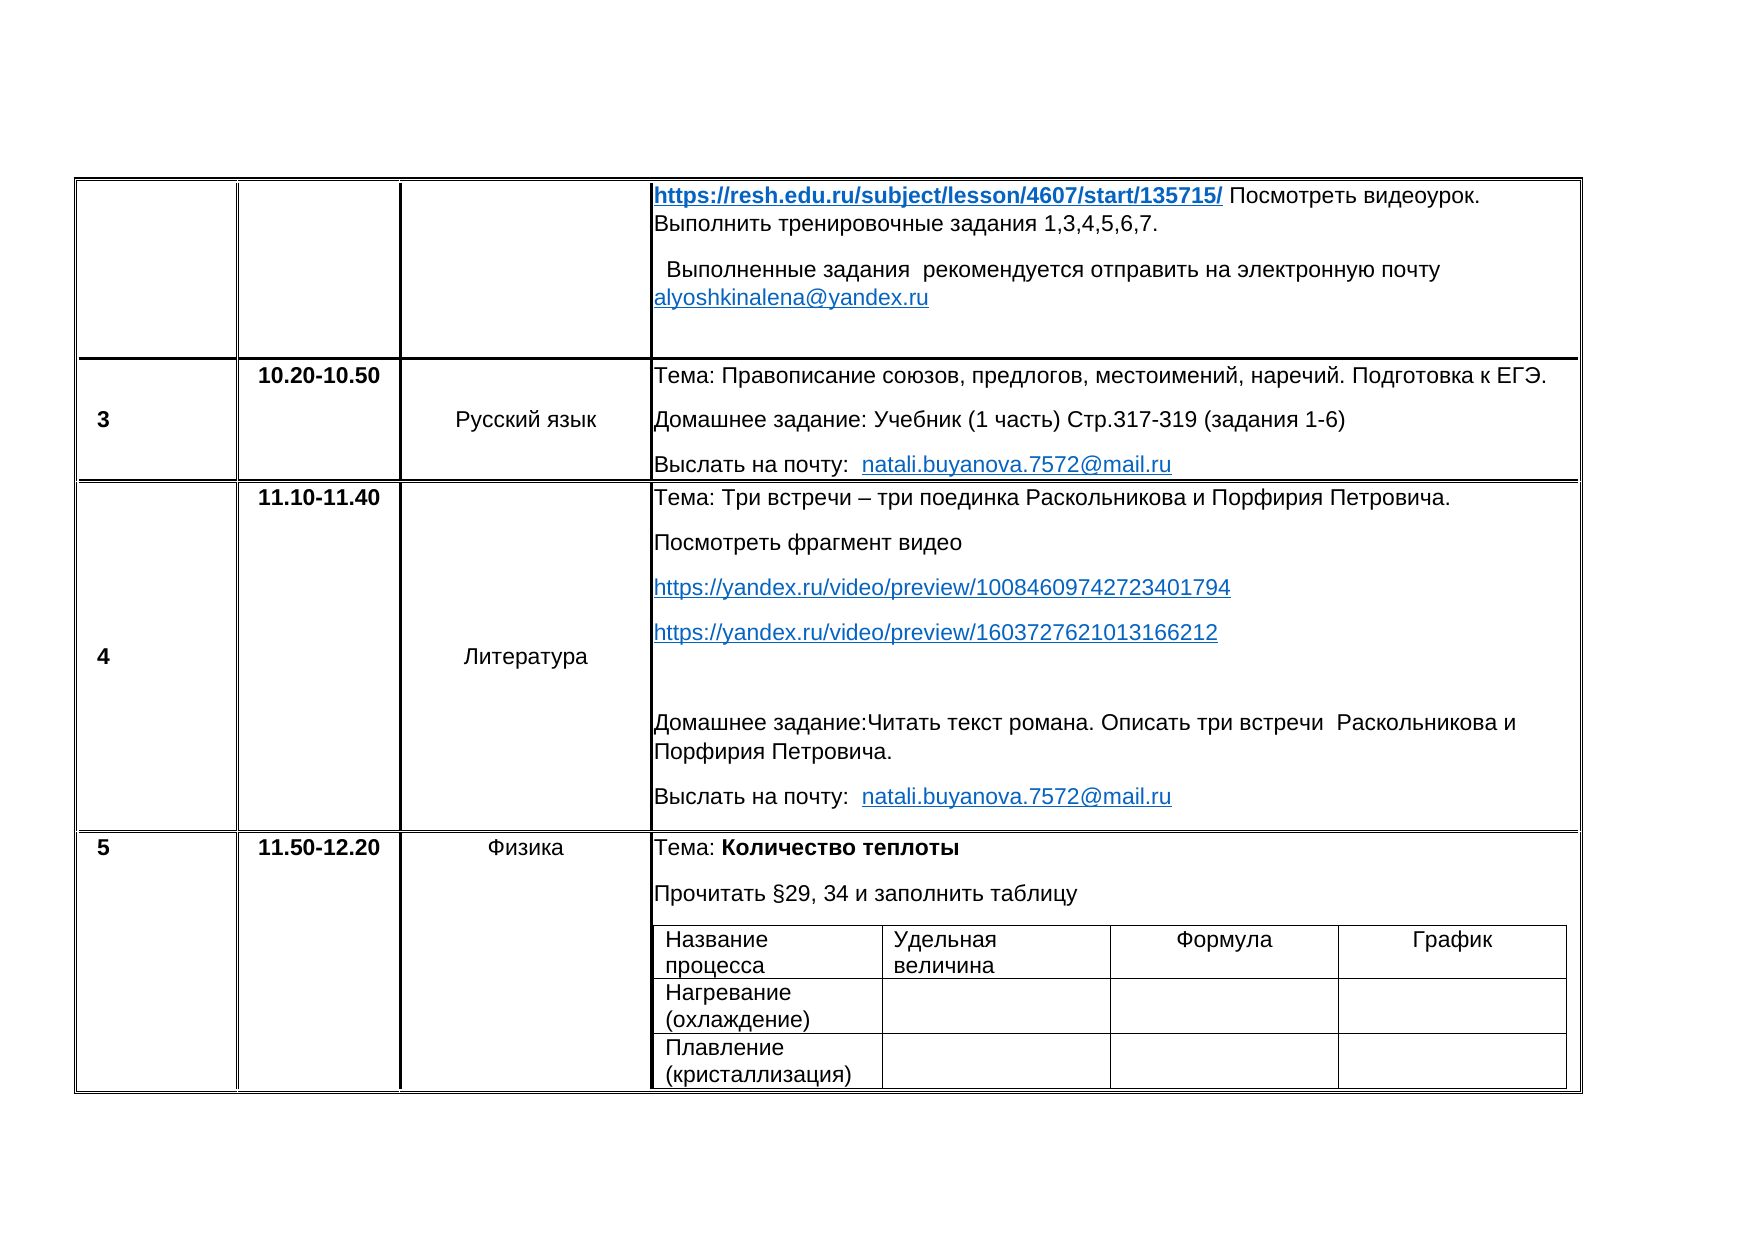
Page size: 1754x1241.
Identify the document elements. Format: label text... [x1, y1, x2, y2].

table_cell Русский язык [402, 360, 650, 479]
table_cell 3 [77, 357, 236, 479]
table_cell 11.10-11.40 [239, 483, 399, 829]
table_cell Литература [402, 483, 650, 829]
table_cell 2 [77, 181, 238, 357]
table_cell 5 [77, 830, 238, 1091]
table_cell 10.20-10.50 [239, 360, 399, 479]
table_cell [651, 830, 1580, 1091]
table_cell 4 [77, 479, 236, 829]
table_cell Физика [400, 833, 651, 1091]
table_cell 11.50-12.20 [238, 833, 400, 1091]
table_cell 9.40-10.10 [238, 179, 400, 357]
table_cell Тема: Правописание союзов, предлогов, местоимений, наречий. Подготовка к ЕГЭ. Домашнее задание: Учебник (1 часть) Стр.317-319 (задания 1-6) Выслать на почту: natali.buyanova.7572@mail.ru [653, 357, 1580, 479]
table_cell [651, 181, 1580, 357]
table_cell Английский язык [400, 181, 651, 357]
table_cell Тема: Три встречи – три поединка Раскольникова и Порфирия Петровича. Посмотреть фрагмент видео https://yandex.ru/video/preview/10084609742723401794 https://yandex.ru/video/preview/1603727621013166212 Домашнее задание:Читать текст романа. Описать три встречи Раскольникова и Порфирия Петровича. Выслать на почту: natali.buyanova.7572@mail.ru [653, 479, 1580, 829]
